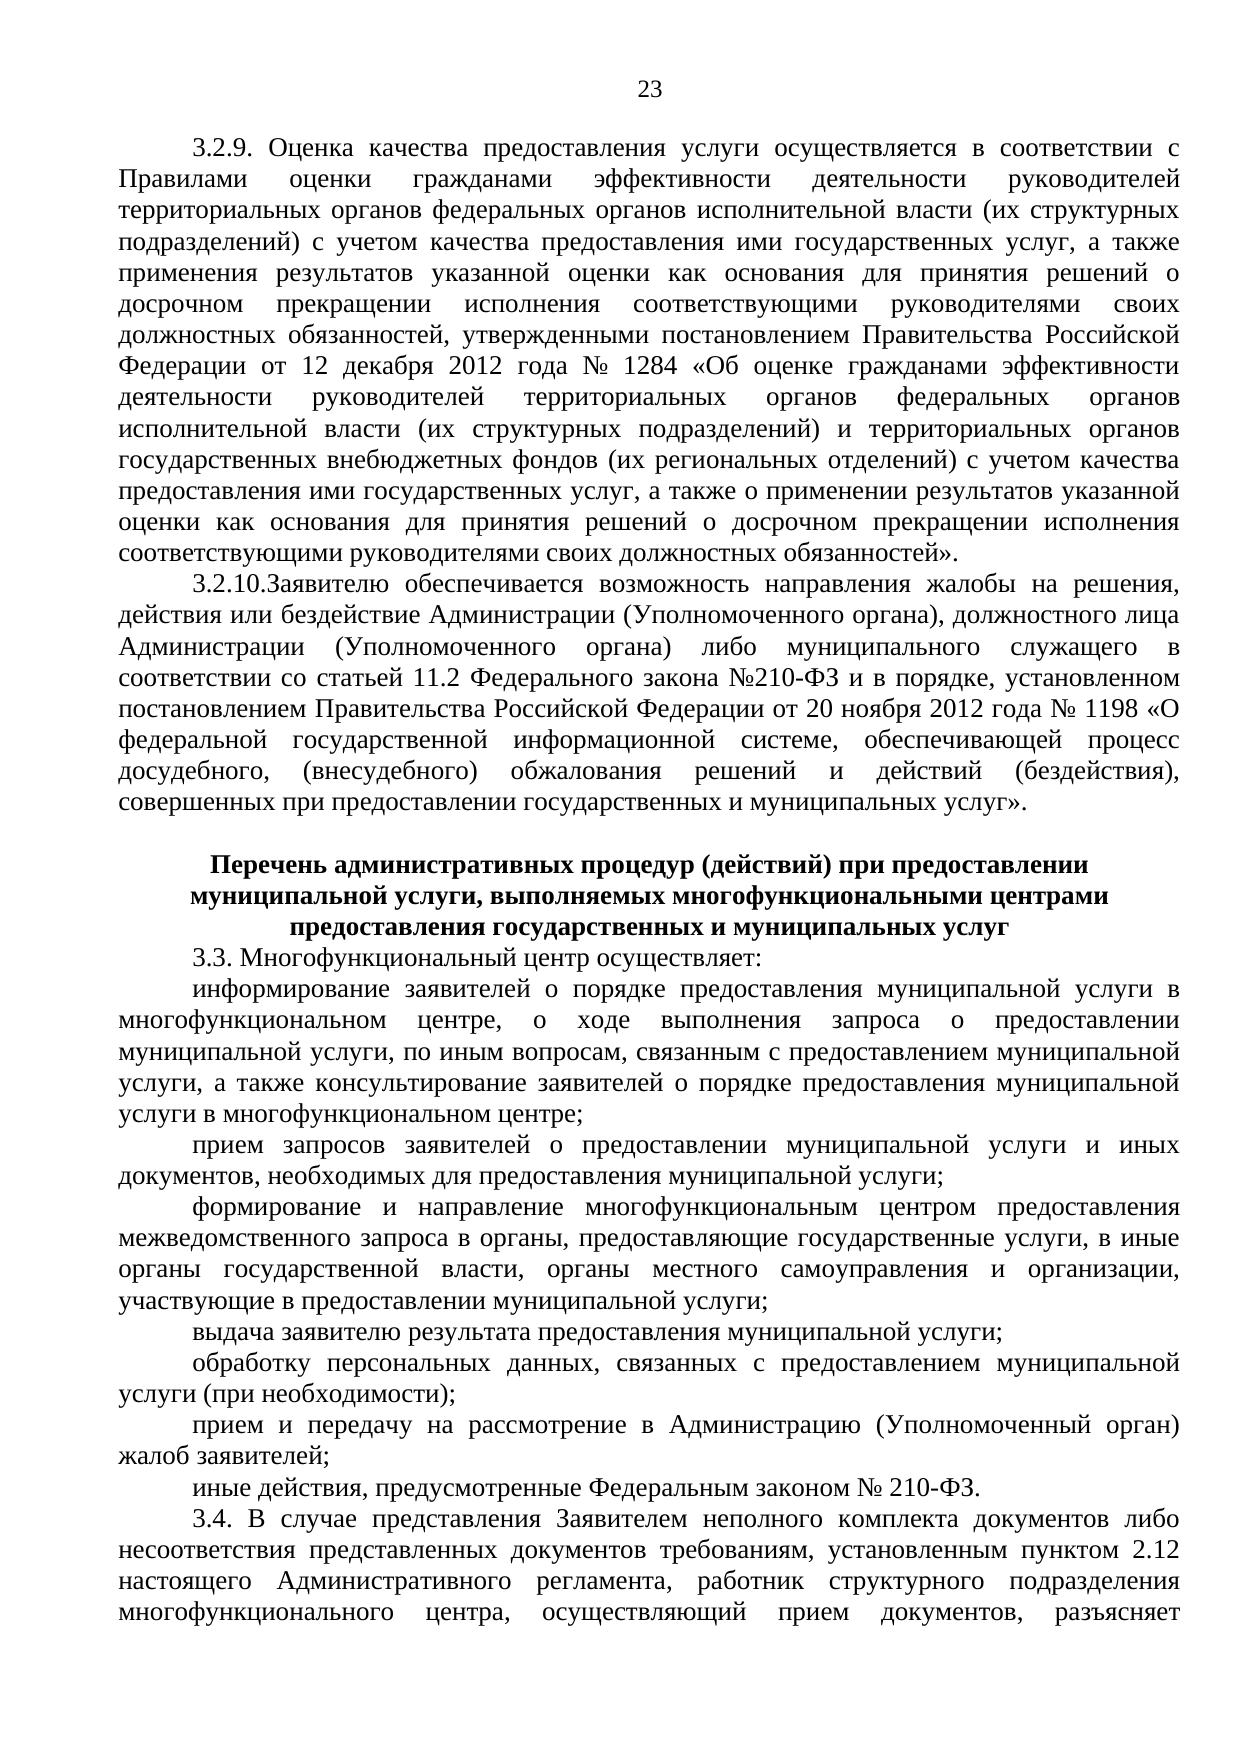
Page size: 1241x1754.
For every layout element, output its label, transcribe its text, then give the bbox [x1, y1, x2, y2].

text прием запросов заявителей о предоставлении муниципальной услуги и иных документов, необходимых для предоставления муниципальной услуги; [118, 1128, 1181, 1190]
text прием и передачу на рассмотрение в Администрацию (Уполномоченный орган) жалоб заявителей; [118, 1408, 1181, 1471]
text информирование заявителей о порядке предоставления муниципальной услуги в многофункциональном центре, о ходе выполнения запроса о предоставлении муниципальной услуги, по иным вопросам, связанным с предоставлением муниципальной услуги, а также консультирование заявителей о порядке предоставления муниципальной услуги в многофункциональном центре; [118, 972, 1181, 1128]
text 3.2.9. Оценка качества предоставления услуги осуществляется в соответствии с Правилами оценки гражданами эффективности деятельности руководителей территориальных органов федеральных органов исполнительной власти (их структурных подразделений) с учетом качества предоставления ими государственных услуг, а также применения результатов указанной оценки как основания для принятия решений о досрочном прекращении исполнения соответствующими руководителями своих должностных обязанностей, утвержденными постановлением Правительства Российской Федерации от 12 декабря 2012 года № 1284 «Об оценке гражданами эффективности деятельности руководителей территориальных органов федеральных органов исполнительной власти (их структурных подразделений) и территориальных органов государственных внебюджетных фондов (их региональных отделений) с учетом качества предоставления ими государственных услуг, а также о применении результатов указанной оценки как основания для принятия решений о досрочном прекращении исполнения соответствующими руководителями своих должностных обязанностей». [118, 131, 1181, 567]
text формирование и направление многофункциональным центром предоставления межведомственного запроса в органы, предоставляющие государственные услуги, в иные органы государственной власти, органы местного самоуправления и организации, участвующие в предоставлении муниципальной услуги; [118, 1190, 1181, 1315]
text выдача заявителю результата предоставления муниципальной услуги; [118, 1315, 1181, 1346]
text Перечень административных процедур (действий) при предоставлении муниципальной услуги, выполняемых многофункциональными центрами предоставления государственных и муниципальных услуг [118, 848, 1181, 941]
text 3.2.10.Заявителю обеспечивается возможность направления жалобы на решения, действия или бездействие Администрации (Уполномоченного органа), должностного лица Администрации (Уполномоченного органа) либо муниципального служащего в соответствии со статьей 11.2 Федерального закона №210-ФЗ и в порядке, установленном постановлением Правительства Российской Федерации от 20 ноября 2012 года № 1198 «О федеральной государственной информационной системе, обеспечивающей процесс досудебного, (внесудебного) обжалования решений и действий (бездействия), совершенных при предоставлении государственных и муниципальных услуг». [118, 567, 1181, 817]
text иные действия, предусмотренные Федеральным законом № 210-ФЗ. [118, 1471, 1181, 1502]
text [118, 1502, 1181, 1626]
text обработку персональных данных, связанных с предоставлением муниципальной услуги (при необходимости); [118, 1346, 1181, 1408]
text 3.3. Многофункциональный центр осуществляет: [118, 941, 1181, 972]
